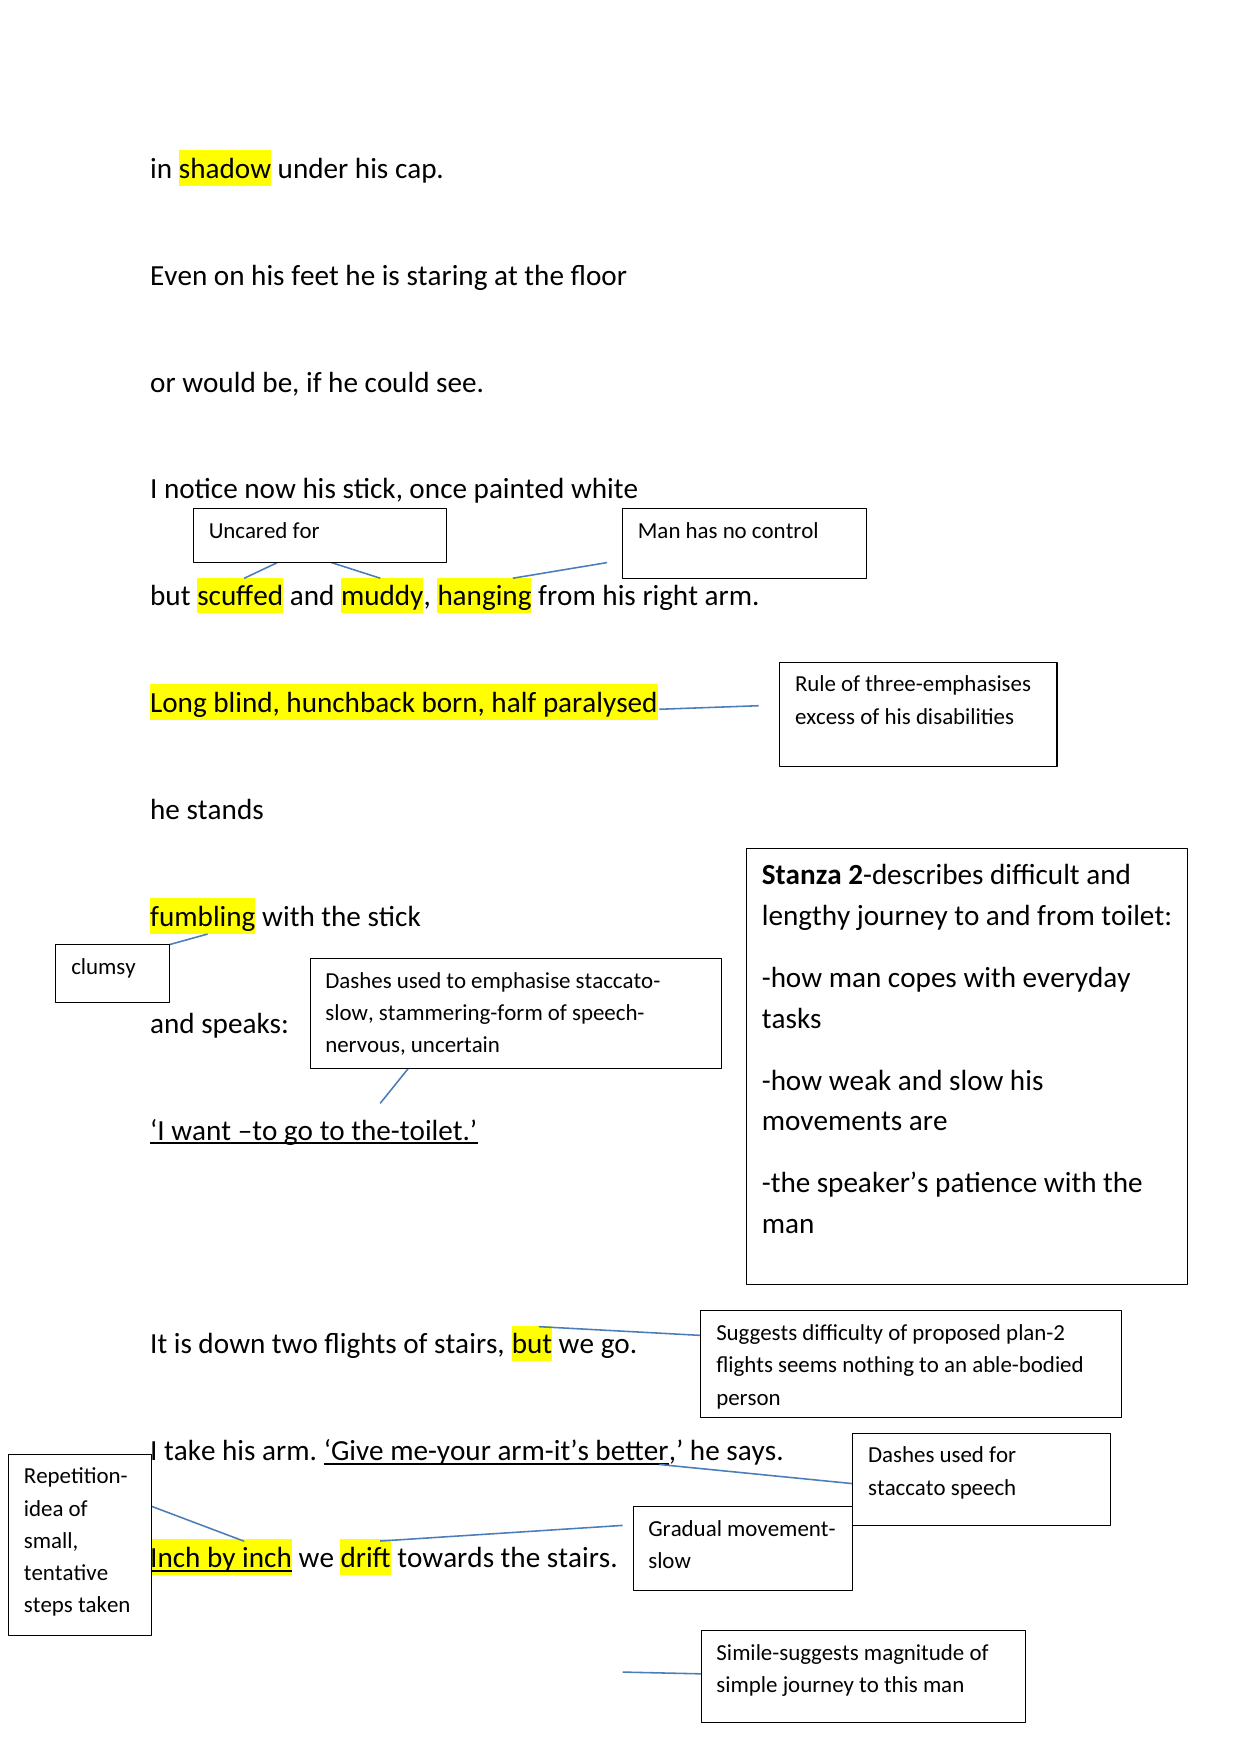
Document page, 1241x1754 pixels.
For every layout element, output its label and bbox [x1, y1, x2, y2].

text [150, 150, 1090, 1147]
text [150, 1326, 1090, 1575]
